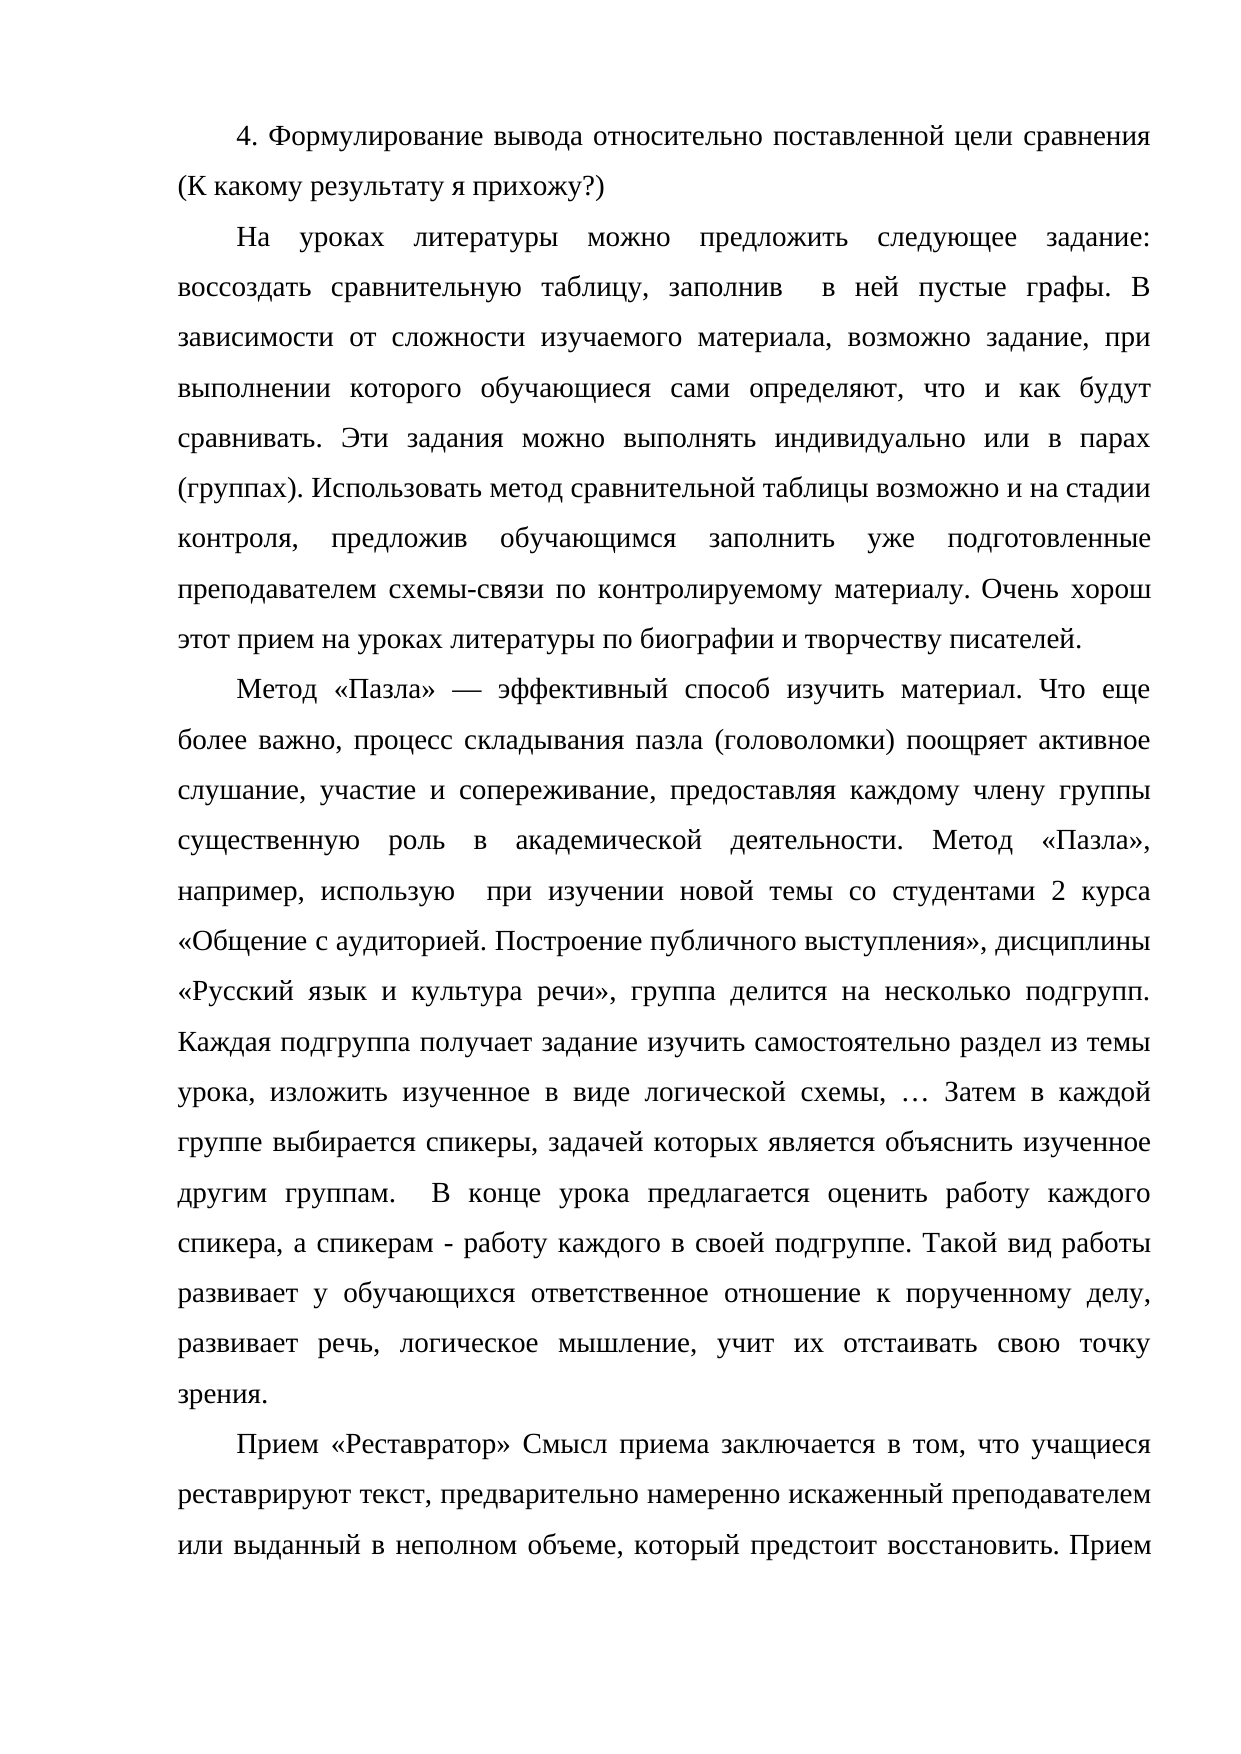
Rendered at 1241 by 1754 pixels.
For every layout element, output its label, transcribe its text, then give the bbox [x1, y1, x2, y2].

text На уроках литературы можно предложить следующее задание: воссоздать сравнительную таблицу, заполнив в ней пустые графы. В зависимости от сложности изучаемого материала, возможно задание, при выполнении которого обучающиеся сами определяют, что и как будут сравнивать. Эти задания можно выполнять индивидуально или в парах (группах). Использовать метод сравнительной таблицы возможно и на стадии контроля, предложив обучающимся заполнить уже подготовленные преподавателем схемы-связи по контролируемому материалу. Очень хорош этот прием на уроках литературы по биографии и творчеству писателей. [177, 219, 1152, 655]
text Метод «Пазла» — эффективный способ изучить материал. Что еще более важно, процесс складывания пазла (головоломки) поощряет активное слушание, участие и сопереживание, предоставляя каждому члену группы существенную роль в академической деятельности. Метод «Пазла», например, использую при изучении новой темы со студентами 2 курса «Общение с аудиторией. Построение публичного выступления», дисциплины «Русский язык и культура речи», группа делится на несколько подгрупп. Каждая подгруппа получает задание изучить самостоятельно раздел из темы урока, изложить изученное в виде логической схемы, … Затем в каждой группе выбирается спикеры, задачей которых является объяснить изученное другим группам. В конце урока предлагается оценить работу каждого спикера, а спикерам - работу каждого в своей подгруппе. Такой вид работы развивает у обучающихся ответственное отношение к порученному делу, развивает речь, логическое мышление, учит их отстаивать свою точку зрения. [177, 672, 1152, 1409]
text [177, 1426, 1152, 1560]
text 4. Формулирование вывода относительно поставленной цели сравнения (К какому результату я прихожу?) [177, 118, 1152, 202]
